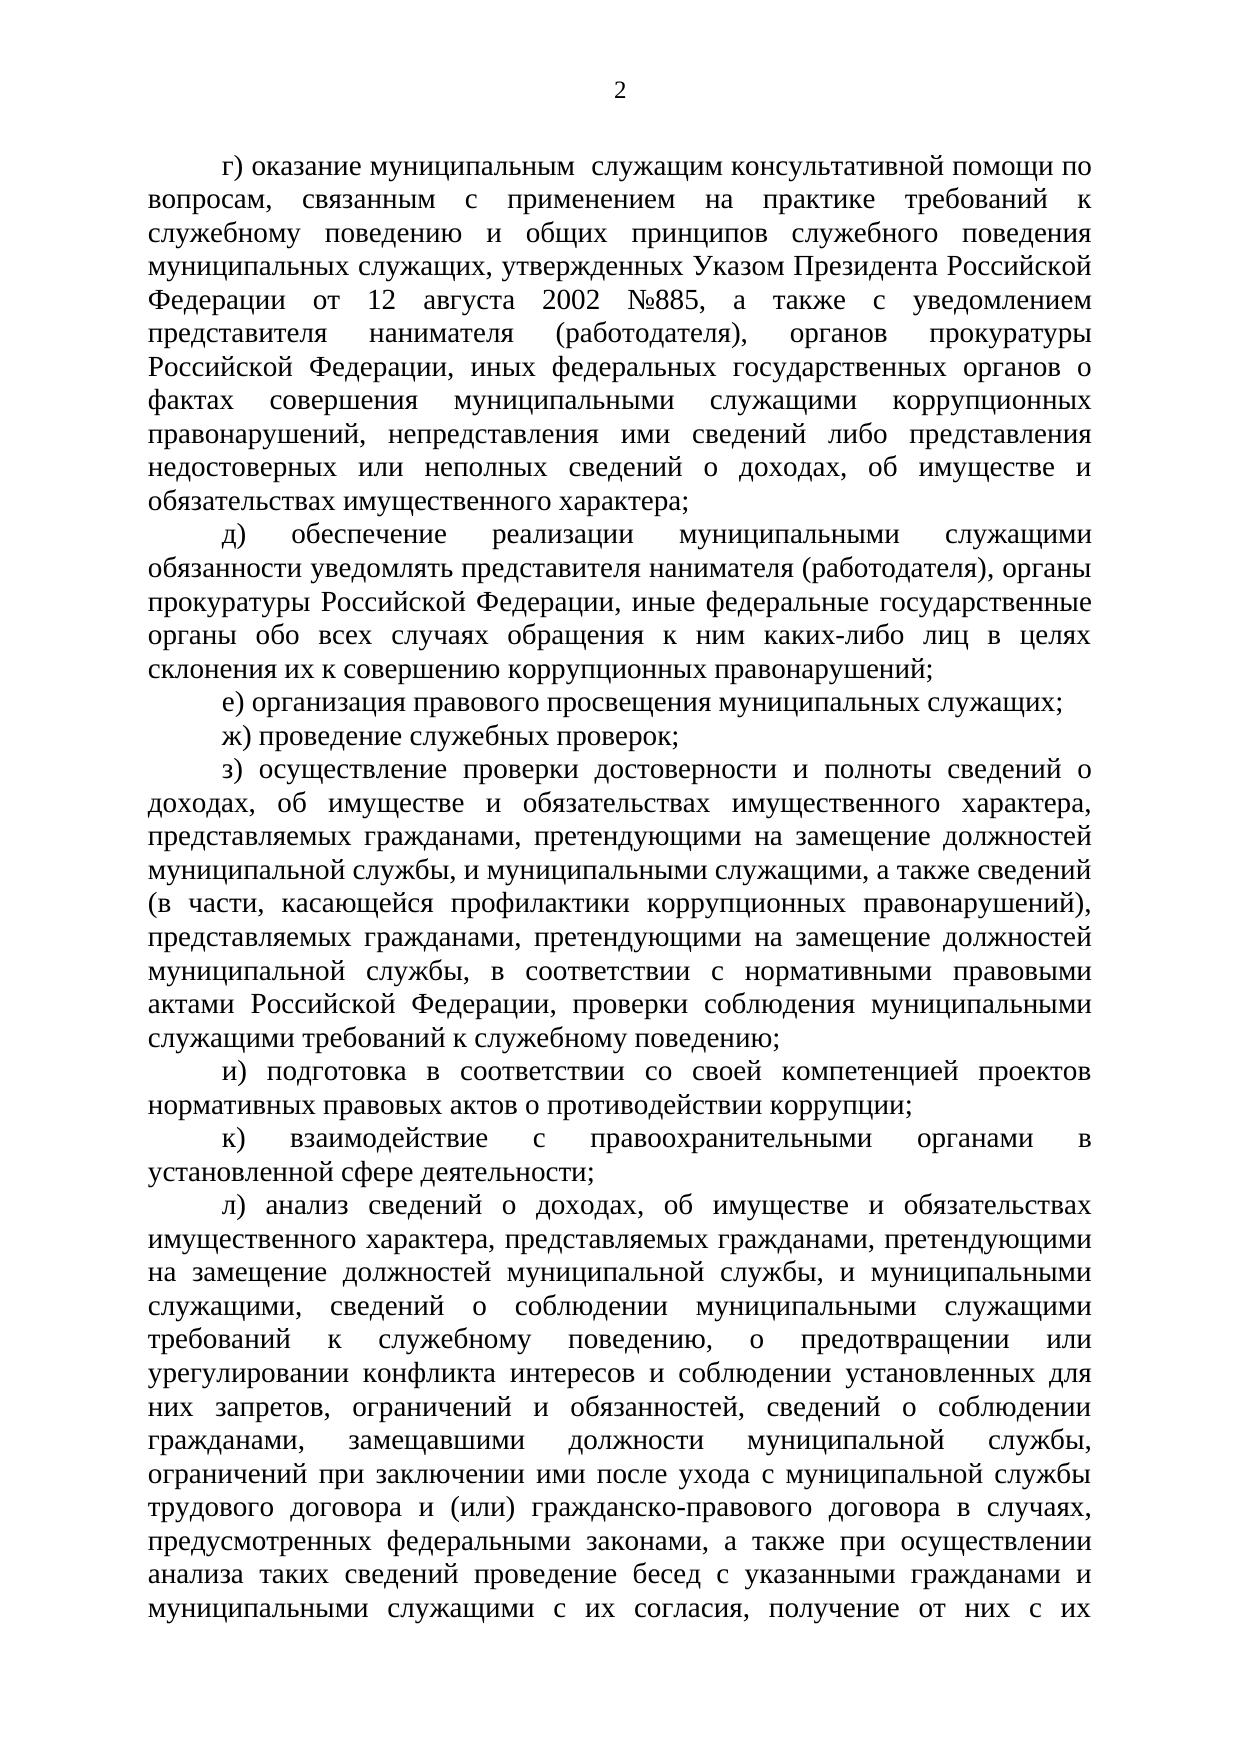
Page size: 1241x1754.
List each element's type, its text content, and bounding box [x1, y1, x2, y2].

text ж) проведение служебных проверок; [148, 718, 1092, 751]
text и) подготовка в соответствии со своей компетенцией проектов нормативных правовых актов о противодействии коррупции; [148, 1053, 1092, 1120]
text к) взаимодействие с правоохранительными органами в установленной сфере деятельности; [148, 1120, 1092, 1187]
text з) осуществление проверки достоверности и полноты сведений о доходах, об имуществе и обязательствах имущественного характера, представляемых гражданами, претендующими на замещение должностей муниципальной службы, и муниципальными служащими, а также сведений (в части, касающейся профилактики коррупционных правонарушений), представляемых гражданами, претендующими на замещение должностей муниципальной службы, в соответствии с нормативными правовыми актами Российской Федерации, проверки соблюдения муниципальными служащими требований к служебному поведению; [148, 751, 1092, 1053]
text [148, 1187, 1092, 1623]
text е) организация правового просвещения муниципальных служащих; [148, 684, 1092, 718]
text д) обеспечение реализации муниципальными служащими обязанности уведомлять представителя нанимателя (работодателя), органы прокуратуры Российской Федерации, иные федеральные государственные органы обо всех случаях обращения к ним каких-либо лиц в целях склонения их к совершению коррупционных правонарушений; [148, 517, 1092, 684]
text г) оказание муниципальным служащим консультативной помощи по вопросам, связанным с применением на практике требований к служебному поведению и общих принципов служебного поведения муниципальных служащих, утвержденных Указом Президента Российской Федерации от 12 августа 2002 №885, а также с уведомлением представителя нанимателя (работодателя), органов прокуратуры Российской Федерации, иных федеральных государственных органов о фактах совершения муниципальными служащими коррупционных правонарушений, непредставления ими сведений либо представления недостоверных или неполных сведений о доходах, об имуществе и обязательствах имущественного характера; [148, 148, 1092, 517]
